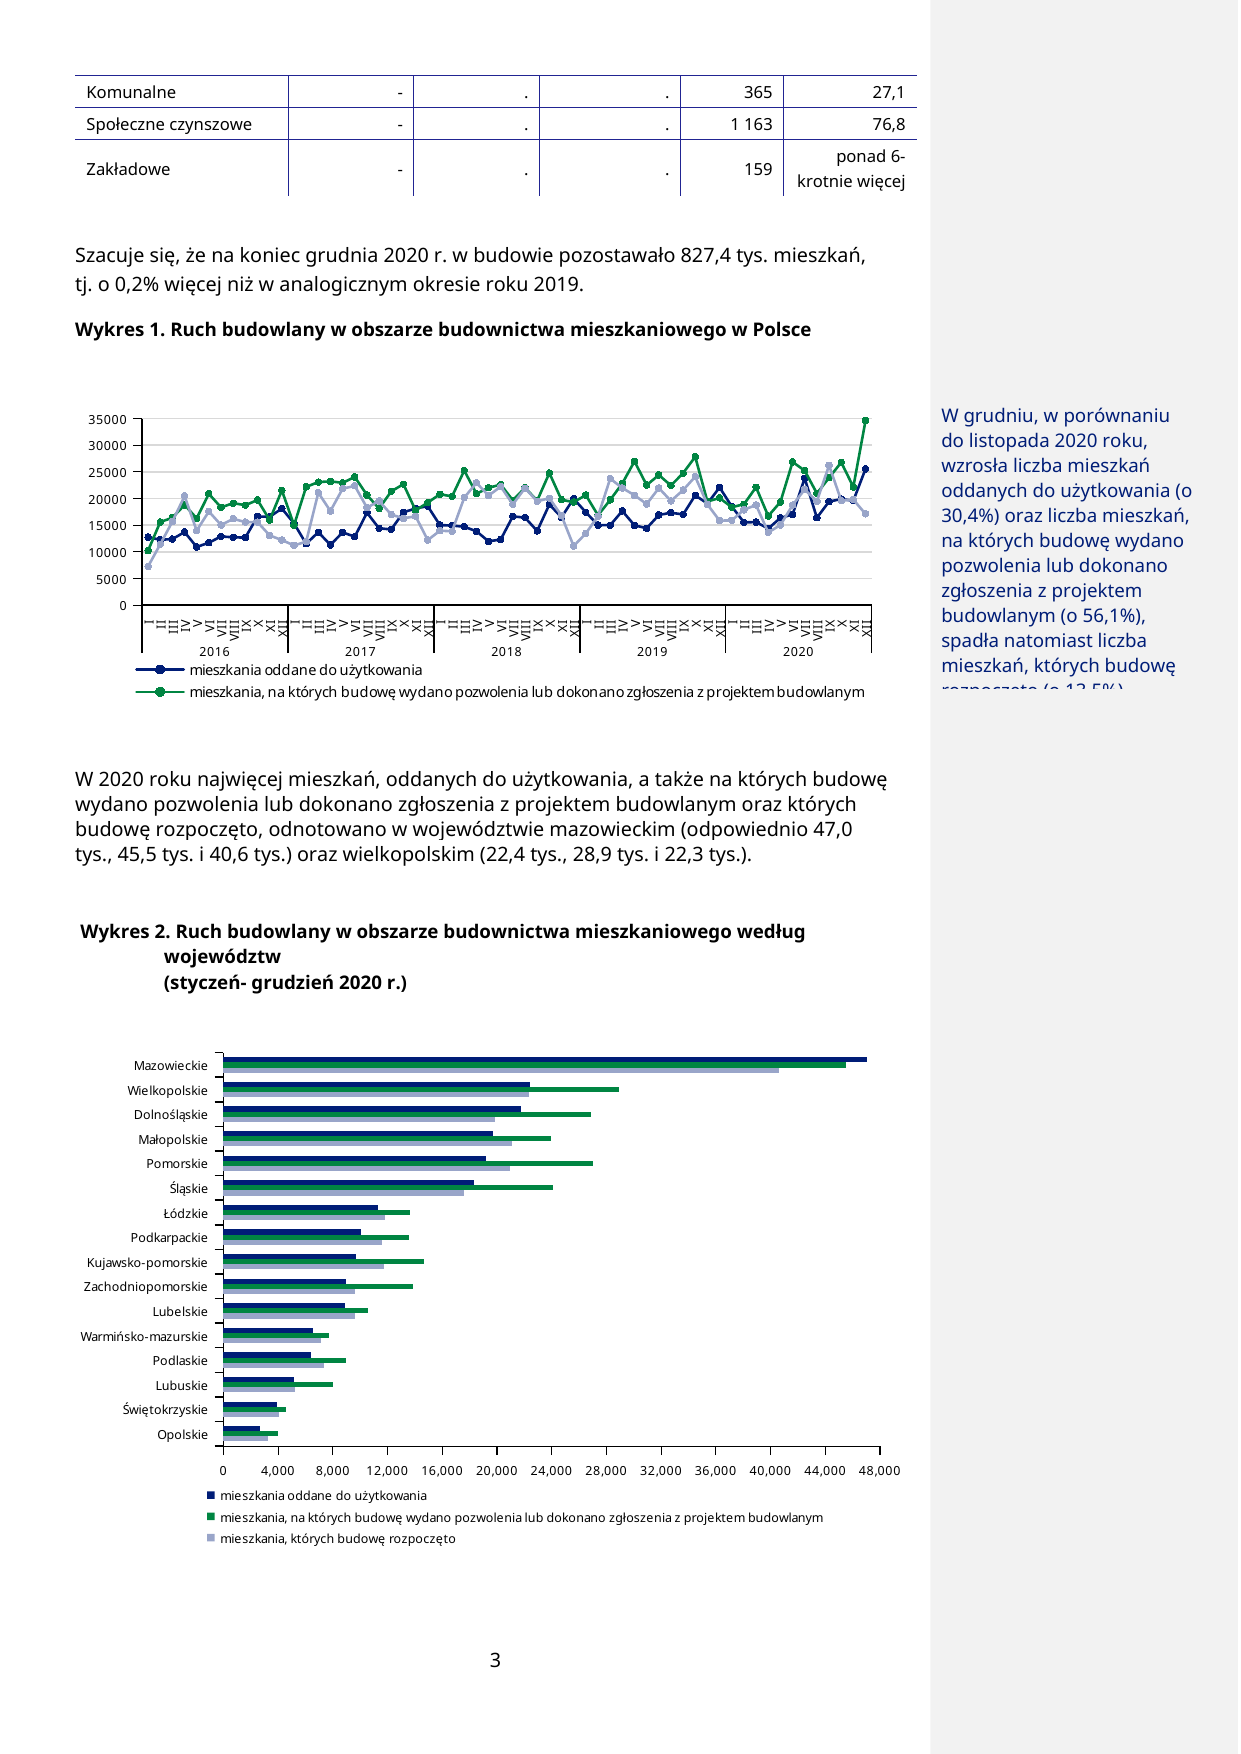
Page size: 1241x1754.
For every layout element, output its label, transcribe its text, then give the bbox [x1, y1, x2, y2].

table_cell . [540, 76, 680, 107]
table_cell - [289, 140, 413, 196]
table_cell 27,1 [784, 76, 917, 107]
table_cell ponad 6- krotnie więcej [784, 140, 917, 196]
table_cell 159 [681, 140, 783, 196]
table_cell . [414, 76, 539, 107]
text Szacuje się, że na koniec grudnia 2020 r. w budowie pozostawało 827,4 tys. mieszkań, tj. o 0,2% więcej niż w analogicznym okresie roku 2019. [75, 241, 915, 297]
table_cell Zakładowe [75, 140, 288, 196]
text Wykres 1. Ruch budowlany w obszarze budownictwa mieszkaniowego w Polsce [75, 316, 915, 341]
table_cell 365 [681, 76, 783, 107]
table_cell . [540, 140, 680, 196]
text Wykres 2. Ruch budowlany w obszarze budownictwa mieszkaniowego według województw (styczeń- grudzień 2020 r.) [75, 918, 915, 995]
table_cell 1 163 [681, 108, 783, 139]
table_cell . [414, 140, 539, 196]
table_cell . [540, 108, 680, 139]
table_cell Społeczne czynszowe [75, 108, 288, 139]
table_cell . [414, 108, 539, 139]
table_cell - [289, 76, 413, 107]
table_cell - [289, 108, 413, 139]
table_cell Komunalne [75, 76, 288, 107]
table_cell 76,8 [784, 108, 917, 139]
